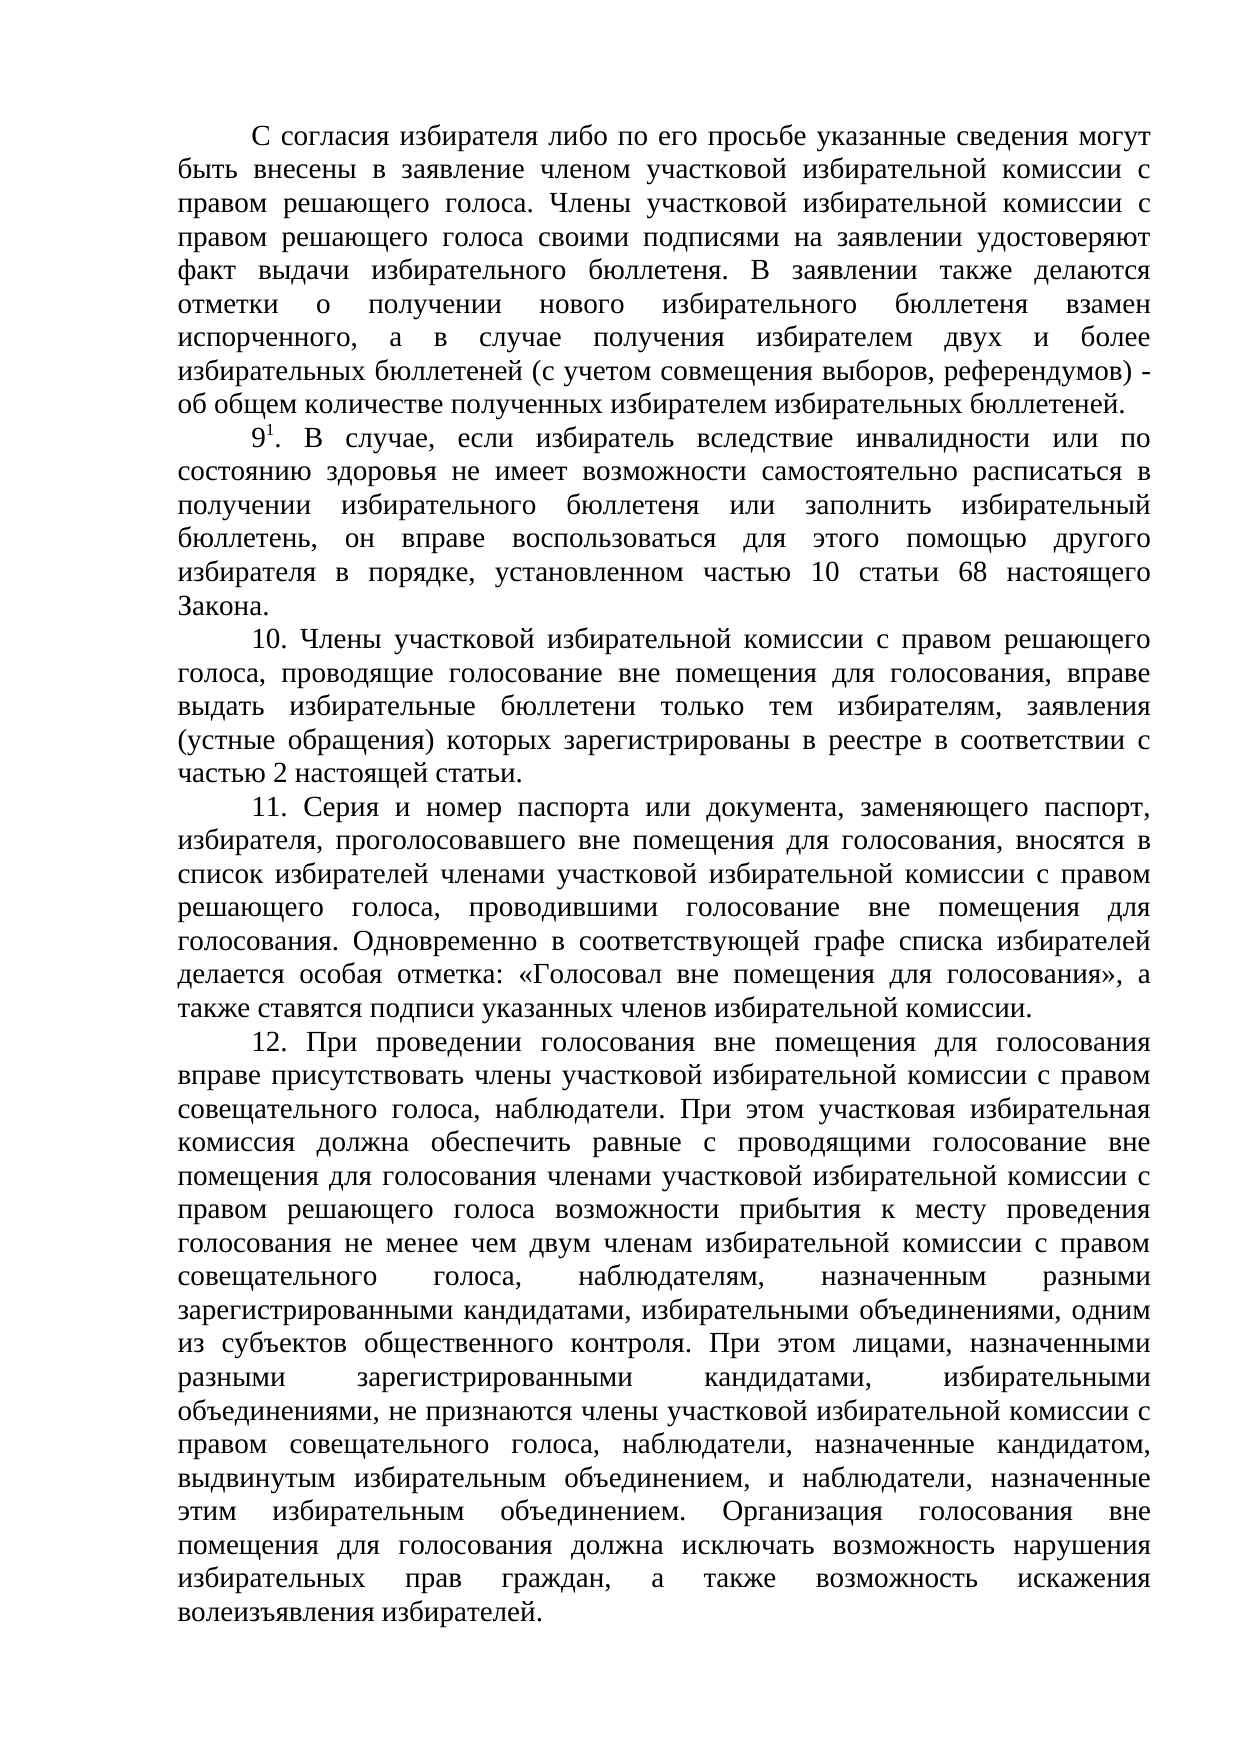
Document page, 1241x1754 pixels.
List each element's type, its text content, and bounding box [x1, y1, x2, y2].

text 12. При проведении голосования вне помещения для голосования вправе присутствовать члены участковой избирательной комиссии с правом совещательного голоса, наблюдатели. При этом участковая избирательная комиссия должна обеспечить равные с проводящими голосование вне помещения для голосования членами участковой избирательной комиссии с правом решающего голоса возможности прибытия к месту проведения голосования не менее чем двум членам избирательной комиссии с правом совещательного голоса, наблюдателям, назначенным разными зарегистрированными кандидатами, избирательными объединениями, одним из субъектов общественного контроля. При этом лицами, назначенными разными зарегистрированными кандидатами, избирательными объединениями, не признаются члены участковой избирательной комиссии с правом совещательного голоса, наблюдатели, назначенные кандидатом, выдвинутым избирательным объединением, и наблюдатели, назначенные этим избирательным объединением. Организация голосования вне помещения для голосования должна исключать возможность нарушения избирательных прав граждан, а также возможность искажения волеизъявления избирателей. [177, 1024, 1152, 1627]
text С согласия избирателя либо по его просьбе указанные сведения могут быть внесены в заявление членом участковой избирательной комиссии с правом решающего голоса. Члены участковой избирательной комиссии с правом решающего голоса своими подписями на заявлении удостоверяют факт выдачи избирательного бюллетеня. В заявлении также делаются отметки о получении нового избирательного бюллетеня взамен испорченного, а в случае получения избирателем двух и более избирательных бюллетеней (с учетом совмещения выборов, референдумов) - об общем количестве полученных избирателем избирательных бюллетеней. [177, 118, 1152, 420]
text 11. Серия и номер паспорта или документа, заменяющего паспорт, избирателя, проголосовавшего вне помещения для голосования, вносятся в список избирателей членами участковой избирательной комиссии с правом решающего голоса, проводившими голосование вне помещения для голосования. Одновременно в соответствующей графе списка избирателей делается особая отметка: «Голосовал вне помещения для голосования», а также ставятся подписи указанных членов избирательной комиссии. [177, 789, 1152, 1024]
text 91. В случае, если избиратель вследствие инвалидности или по состоянию здоровья не имеет возможности самостоятельно расписаться в получении избирательного бюллетеня или заполнить избирательный бюллетень, он вправе воспользоваться для этого помощью другого избирателя в порядке, установленном частью 10 статьи 68 настоящего Закона. [177, 420, 1152, 621]
text 10. Члены участковой избирательной комиссии с правом решающего голоса, проводящие голосование вне помещения для голосования, вправе выдать избирательные бюллетени только тем избирателям, заявления (устные обращения) которых зарегистрированы в реестре в соответствии с частью 2 настоящей статьи. [177, 621, 1152, 789]
